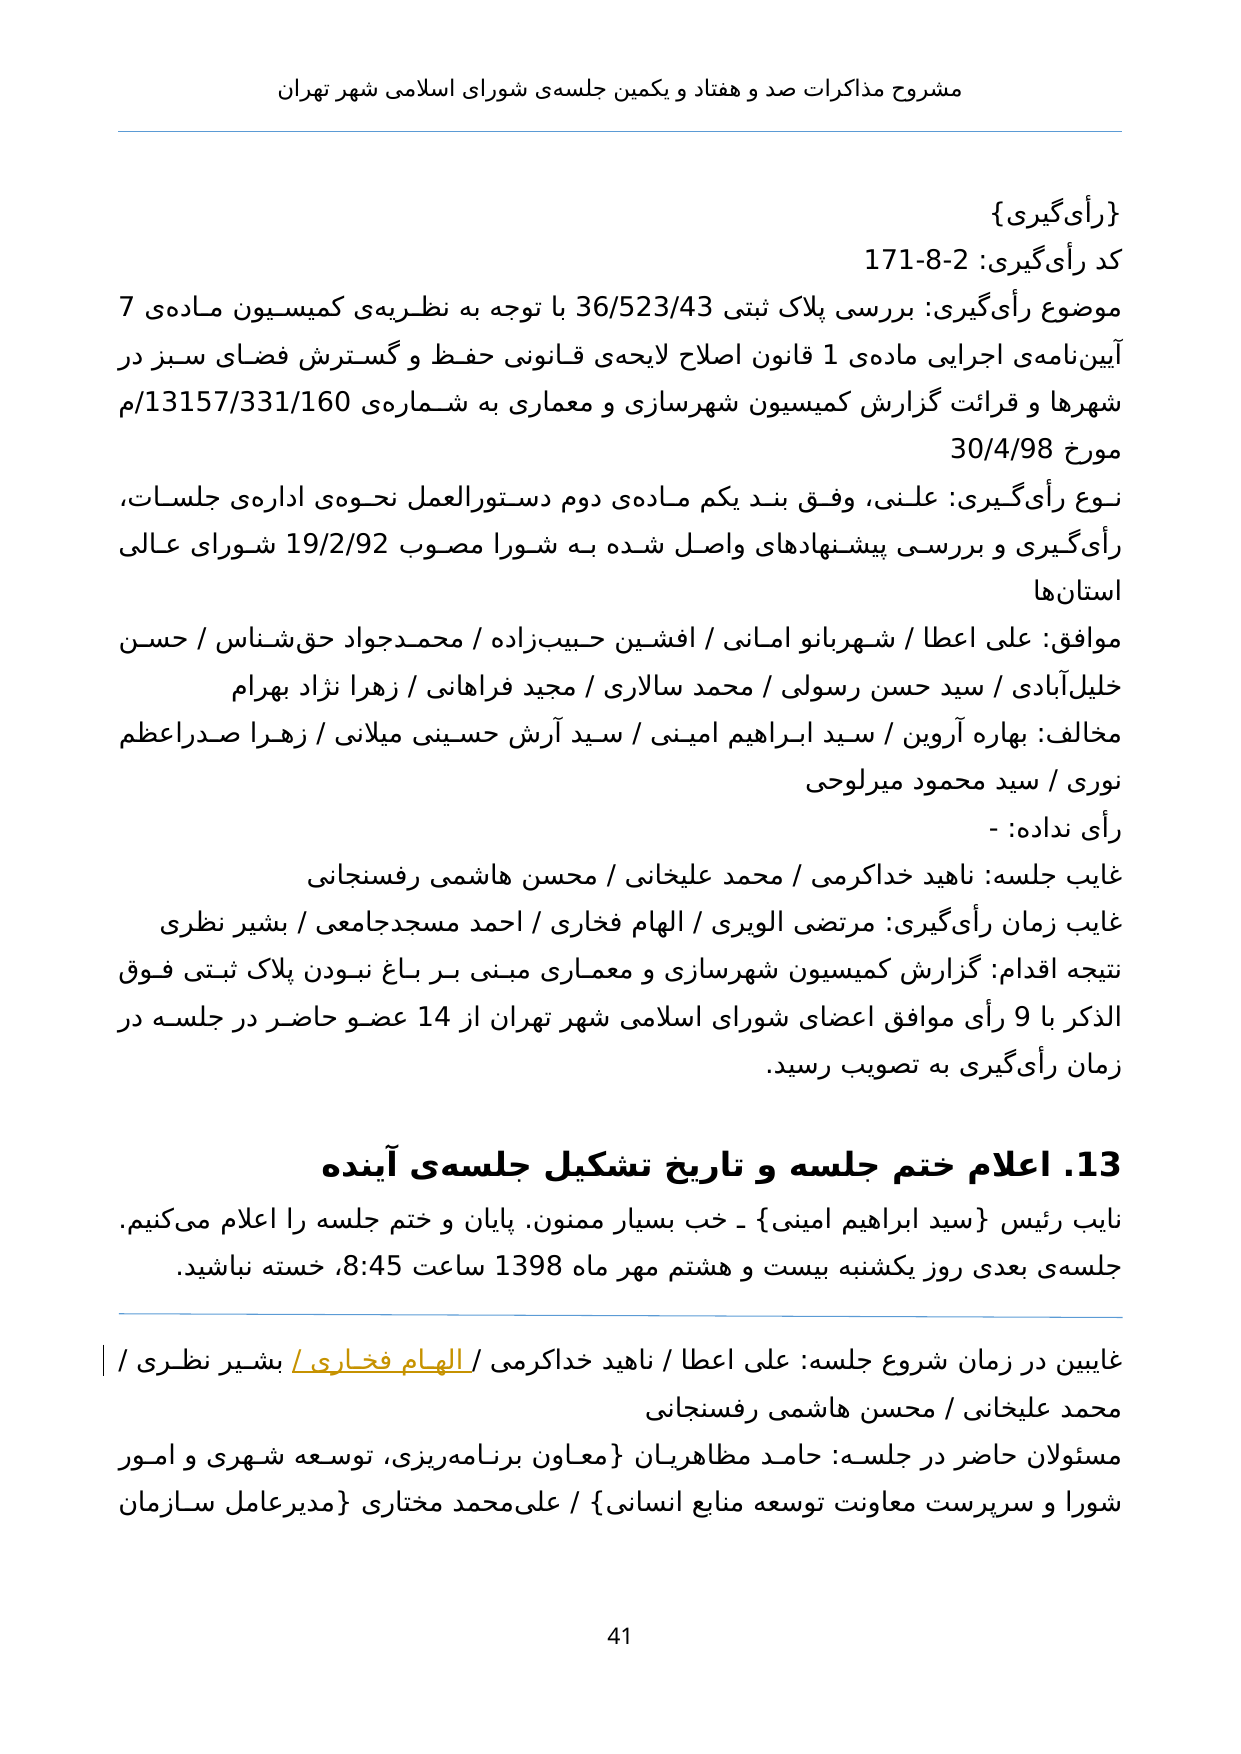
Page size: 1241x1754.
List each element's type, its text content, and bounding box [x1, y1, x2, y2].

text موضوع رأی‌گیری: بررسی پلاک ثبتی 36/523/43 با توجه به نظریه‌ی کمیسیون ماده‌ی 7 آیین‌نامه‌ی اجرایی ماده‌ی 1 قانون اصلاح لایحه‌ی قانونی حفظ و گسترش فضای سبز در شهرها و قرائت گزارش کمیسیون شهرسازی و معماری به شماره‌ی 13157/331/160/م مورخ 30/4/98 [118, 292, 1122, 465]
subtitle 13. اعلام ختم جلسه و تاریخ تشکیل جلسه‌ی آینده [118, 1145, 1122, 1184]
text غایب جلسه: ناهید خداکرمی / محمد علیخانی / محسن هاشمی رفسنجانی [118, 859, 1122, 891]
text {رأی‌گیری} [118, 197, 1122, 229]
text موافق: علی اعطا / شهربانو امانی / افشین حبیب‌زاده / محمدجواد حق‌شناس / حسن خلیل‌آبادی / سید حسن رسولی / محمد سالاری / مجید فراهانی / زهرا نژاد بهرام [118, 623, 1122, 702]
text نوع رأی‌گیری: علنی، وفق بند یکم ماده‌ی دوم دستورالعمل نحوه‌ی اداره‌ی جلسات، رأی‌گیری و بررسی پیشنهادهای واصل شده به شورا مصوب 19/2/92 شورای عالی استان‌ها [118, 481, 1122, 607]
text نتیجه اقدام: گزارش کمیسیون شهرسازی و معماری مبنی بر باغ نبودن پلاک ثبتی فوق الذکر با 9 رأی موافق اعضای شورای اسلامی شهر تهران از 14 عضو حاضر در جلسه در زمان رأی‌گیری به تصویب رسید. [118, 954, 1122, 1080]
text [118, 1439, 1122, 1518]
text نایب رئیس {سید ابراهیم امینی} ـ خب بسیار ممنون. پایان و ختم جلسه را اعلام می‌کنیم. جلسه‌ی بعدی روز یکشنبه بیست و هشتم مهر ماه 1398 ساعت 8:45، خسته نباشید. [118, 1203, 1122, 1282]
text کد رأی‌گیری: 2-8-171 [118, 244, 1122, 276]
text غایب زمان رأی‌گیری: مرتضی الویری / الهام فخاری / احمد مسجدجامعی / بشیر نظری [118, 906, 1122, 938]
text غایبین در زمان شروع جلسه: علی اعطا / ناهید خداکرمی / بشیر نظری / محمد علیخانی / محسن هاشمی رفسنجانی [118, 1344, 1122, 1423]
text رأی نداده: - [118, 812, 1122, 843]
text مخالف: بهاره آروین / سید ابراهیم امینی / سید آرش حسینی میلانی / زهرا صدراعظم نوری / سید محمود میرلوحی [118, 717, 1122, 796]
